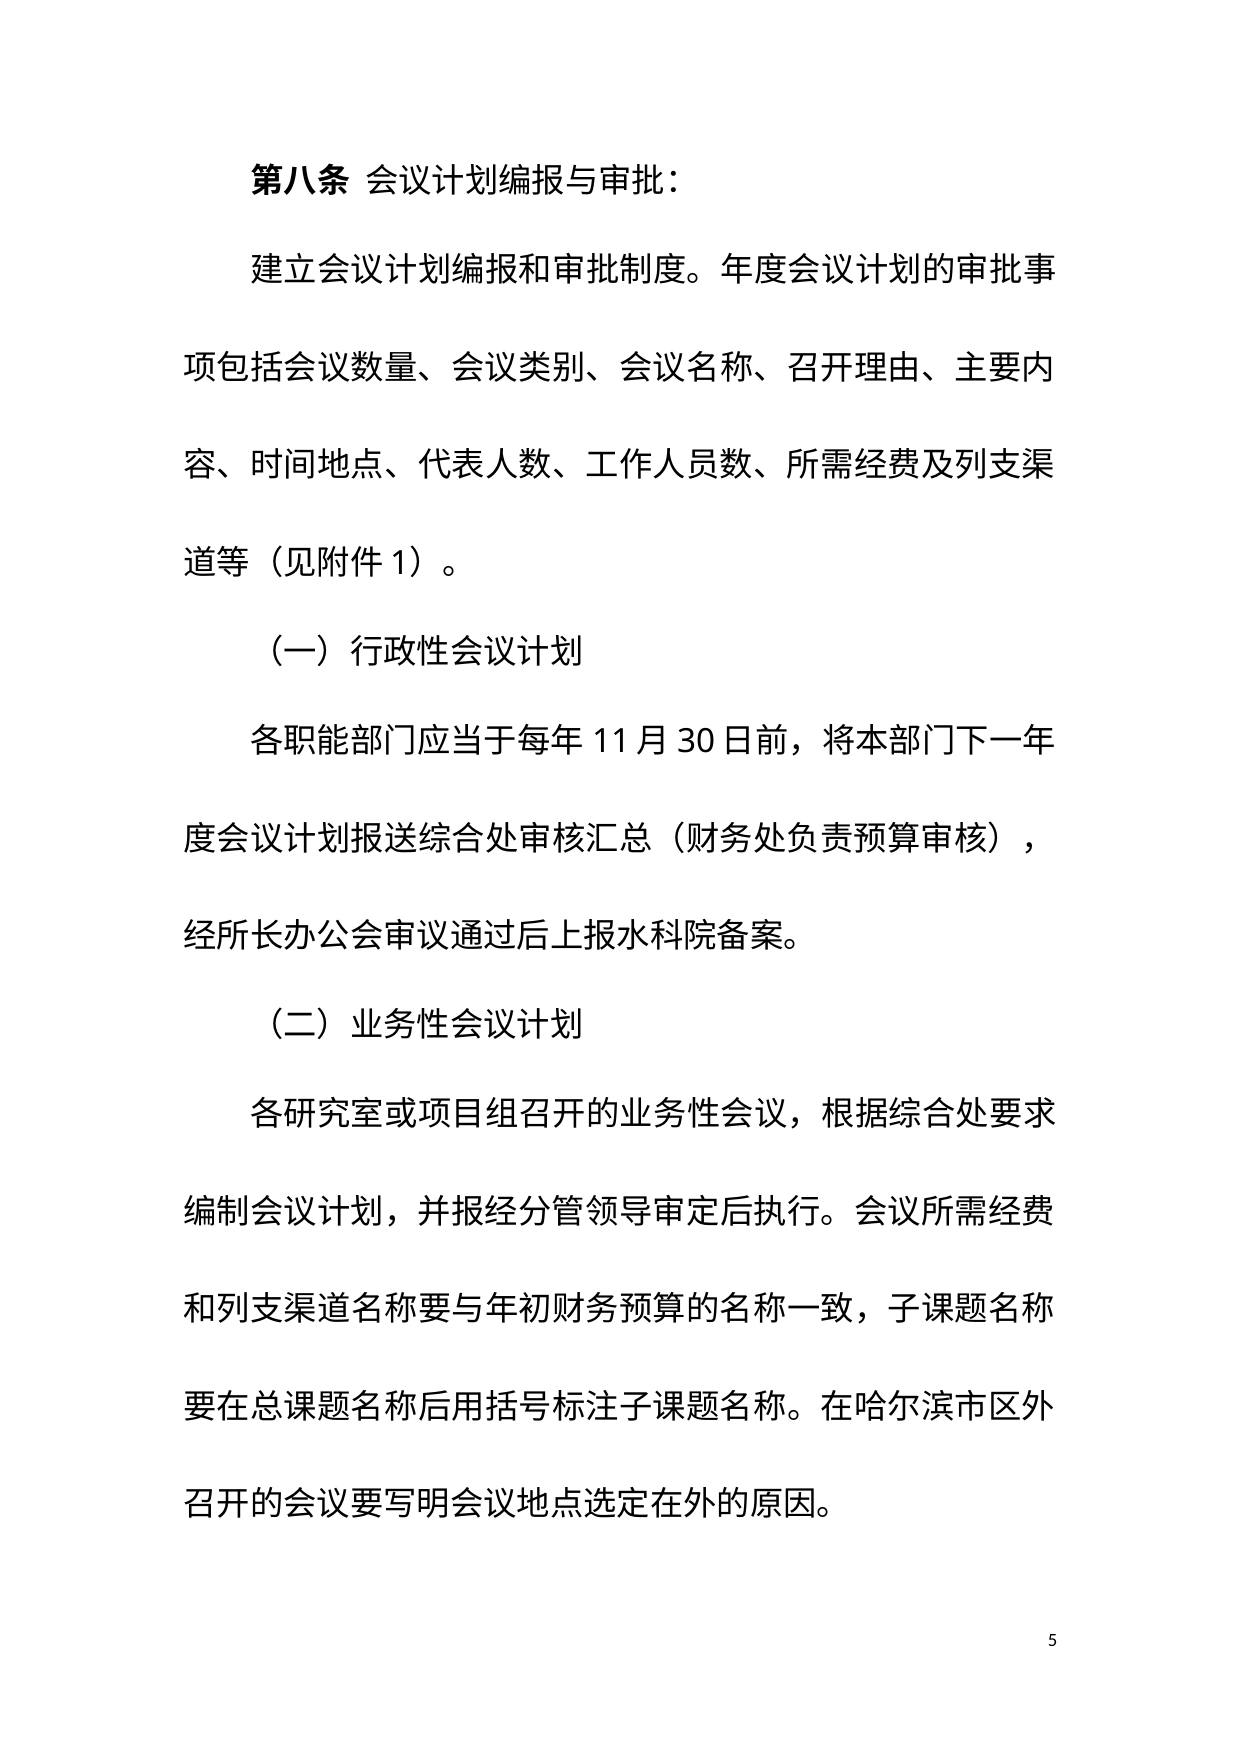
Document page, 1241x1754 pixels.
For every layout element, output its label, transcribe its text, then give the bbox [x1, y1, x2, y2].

text 各研究室或项目组召开的业务性会议，根据综合处要求编制会议计划，并报经分管领导审定后执行。会议所需经费和列支渠道名称要与年初财务预算的名称一致，子课题名称要在总课题名称后用括号标注子课题名称。在哈尔滨市区外召开的会议要写明会议地点选定在外的原因。 [183, 1079, 1057, 1534]
text （二）业务性会议计划 [183, 989, 1057, 1054]
text 第八条 会议计划编报与审批： [183, 146, 1057, 211]
text （一）行政性会议计划 [183, 616, 1057, 681]
text 建立会议计划编报和审批制度。年度会议计划的审批事项包括会议数量、会议类别、会议名称、召开理由、主要内容、时间地点、代表人数、工作人员数、所需经费及列支渠道等（见附件1）。 [183, 235, 1057, 592]
text 各职能部门应当于每年11月30日前，将本部门下一年度会议计划报送综合处审核汇总（财务处负责预算审核），经所长办公会审议通过后上报水科院备案。 [183, 706, 1057, 966]
